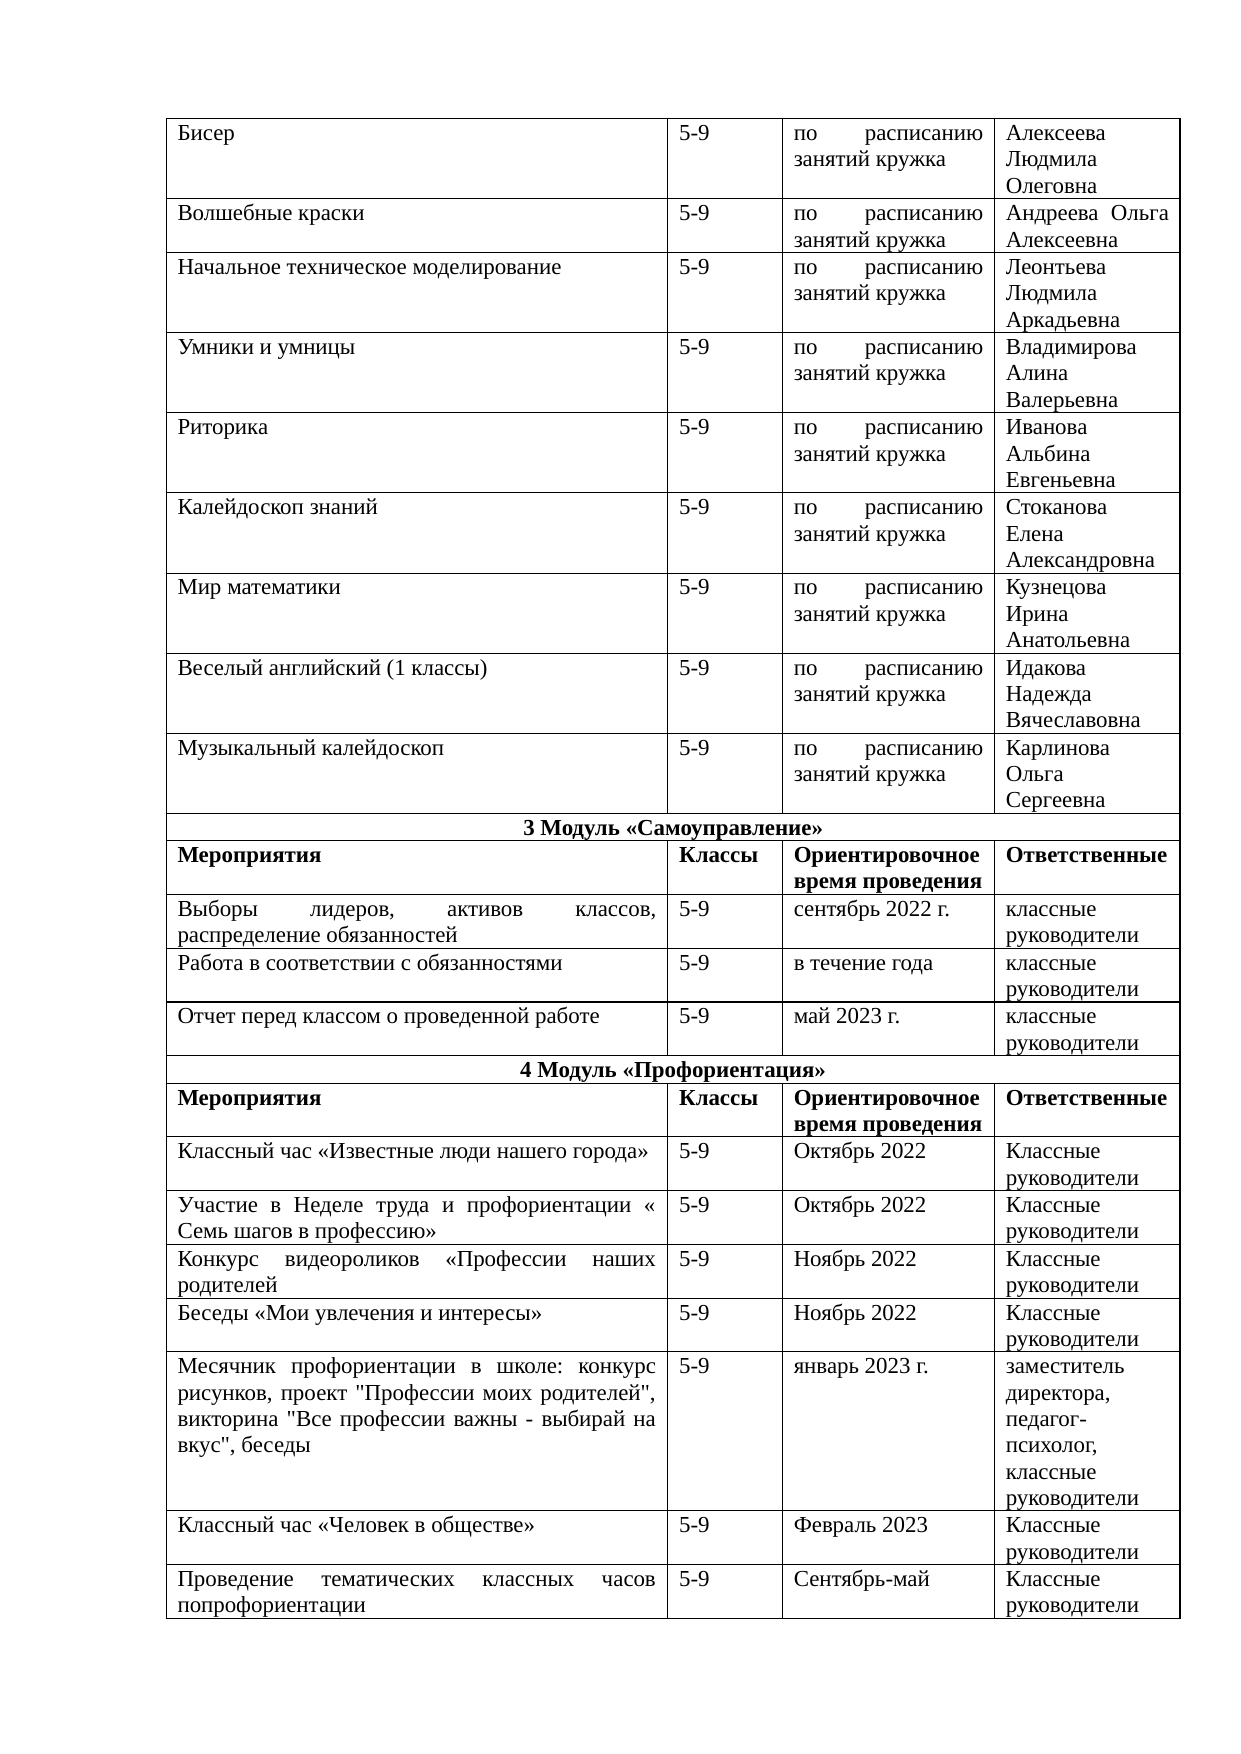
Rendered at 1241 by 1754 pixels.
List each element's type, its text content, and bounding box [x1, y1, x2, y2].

table_cell по расписанию занятий кружка [783, 574, 994, 652]
table_cell Работа в соответствии с обязанностями [167, 949, 667, 1001]
table_cell в течение года [783, 949, 994, 1001]
table_cell по расписанию занятий кружка [783, 734, 994, 813]
table_cell 5-9 [668, 734, 782, 813]
table_cell Классные руководители [995, 1299, 1179, 1351]
table_cell Владимирова Алина Валерьевна [995, 333, 1179, 412]
table_cell 3 Модуль «Самоуправление» [167, 814, 1179, 840]
table_cell Леонтьева Людмила Аркадьевна [995, 253, 1179, 332]
table_cell Кузнецова Ирина Анатольевна [995, 574, 1179, 652]
table_cell Алексеева Людмила Олеговна [995, 119, 1179, 198]
table_cell по расписанию занятий кружка [783, 199, 994, 252]
table_cell 5-9 [668, 1352, 782, 1510]
table_cell 5-9 [668, 1299, 782, 1351]
table_cell 5-9 [668, 119, 782, 198]
table_cell по расписанию занятий кружка [783, 253, 994, 332]
table_cell Конкурс видеороликов «Профессии наших родителей [167, 1245, 667, 1297]
table_cell 5-9 [668, 949, 782, 1001]
table_cell Беседы «Мои увлечения и интересы» [167, 1299, 667, 1351]
table_cell классные руководители [995, 895, 1179, 948]
table_cell январь 2023 г. [783, 1352, 994, 1510]
table_cell 5-9 [668, 1511, 782, 1564]
table_cell Классные руководители [995, 1511, 1179, 1564]
table_cell 5-9 [668, 333, 782, 412]
table_cell Риторика [167, 413, 667, 492]
table_cell Месячник профориентации в школе: конкурс рисунков, проект "Профессии моих родителей", викторина "Все профессии важны - выбирай на вкус", беседы [167, 1352, 667, 1510]
table_cell Карлинова Ольга Сергеевна [995, 734, 1179, 813]
table_cell 5-9 [668, 654, 782, 733]
table_cell Идакова Надежда Вячеславовна [995, 654, 1179, 733]
table_cell Ориентировочное время проведения [783, 1084, 994, 1136]
table_cell Классы [668, 841, 782, 894]
table_cell 5-9 [668, 199, 782, 252]
table_cell 5-9 [668, 1191, 782, 1244]
table_cell Начальное техническое моделирование [167, 253, 667, 332]
table_cell Умники и умницы [167, 333, 667, 412]
table_cell Классные руководители [995, 1245, 1179, 1297]
table_cell Ориентировочное время проведения [783, 841, 994, 894]
table_cell классные руководители [995, 1003, 1179, 1055]
table_cell Проведение тематических классных часов попрофориентации [167, 1565, 667, 1618]
table_cell май 2023 г. [783, 1003, 994, 1055]
table_cell Участие в Неделе труда и профориентации « Семь шагов в профессию» [167, 1191, 667, 1244]
table_cell Февраль 2023 [783, 1511, 994, 1564]
table_cell Отчет перед классом о проведенной работе [167, 1003, 667, 1055]
table_cell 5-9 [668, 253, 782, 332]
table_cell 5-9 [668, 1565, 782, 1618]
table_cell Октябрь 2022 [783, 1191, 994, 1244]
table_cell 5-9 [668, 1245, 782, 1297]
table_cell Стоканова Елена Александровна [995, 493, 1179, 572]
table_cell Классы [668, 1084, 782, 1136]
table_cell Андреева Ольга Алексеевна [995, 199, 1179, 252]
table_cell Классный час «Известные люди нашего города» [167, 1137, 667, 1190]
table_cell 5-9 [668, 895, 782, 948]
table_cell Октябрь 2022 [783, 1137, 994, 1190]
table_cell Иванова Альбина Евгеньевна [995, 413, 1179, 492]
table_cell 4 Модуль «Профориентация» [167, 1056, 1179, 1082]
table_cell 5-9 [668, 574, 782, 652]
table_cell по расписанию занятий кружка [783, 333, 994, 412]
table_cell Ответственные [995, 841, 1179, 894]
table_cell Волшебные краски [167, 199, 667, 252]
table_cell Ноябрь 2022 [783, 1245, 994, 1297]
table_cell Классные руководители [995, 1565, 1179, 1618]
table_cell заместитель директора, педагог-психолог, классные руководители [995, 1352, 1179, 1510]
table_cell Сентябрь-май [783, 1565, 994, 1618]
table_cell Ответственные [995, 1084, 1179, 1136]
table_cell Классные руководители [995, 1137, 1179, 1190]
table_cell Классные руководители [995, 1191, 1179, 1244]
table_cell Выборы лидеров, активов классов, распределение обязанностей [167, 895, 667, 948]
table_cell 5-9 [668, 1003, 782, 1055]
table_cell Мероприятия [167, 1084, 667, 1136]
table_cell сентябрь 2022 г. [783, 895, 994, 948]
table_cell Музыкальный калейдоскоп [167, 734, 667, 813]
table_cell по расписанию занятий кружка [783, 493, 994, 572]
table_cell 5-9 [668, 1137, 782, 1190]
table_cell Калейдоскоп знаний [167, 493, 667, 572]
table_cell 5-9 [668, 493, 782, 572]
table_cell Мероприятия [167, 841, 667, 894]
table_cell Веселый английский (1 классы) [167, 654, 667, 733]
table_cell Классный час «Человек в обществе» [167, 1511, 667, 1564]
table_cell классные руководители [995, 949, 1179, 1001]
table_cell по расписанию занятий кружка [783, 654, 994, 733]
table_cell Мир математики [167, 574, 667, 652]
table_cell Бисер [167, 119, 667, 198]
table_cell по расписанию занятий кружка [783, 413, 994, 492]
table_cell 5-9 [668, 413, 782, 492]
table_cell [783, 119, 994, 198]
table_cell Ноябрь 2022 [783, 1299, 994, 1351]
